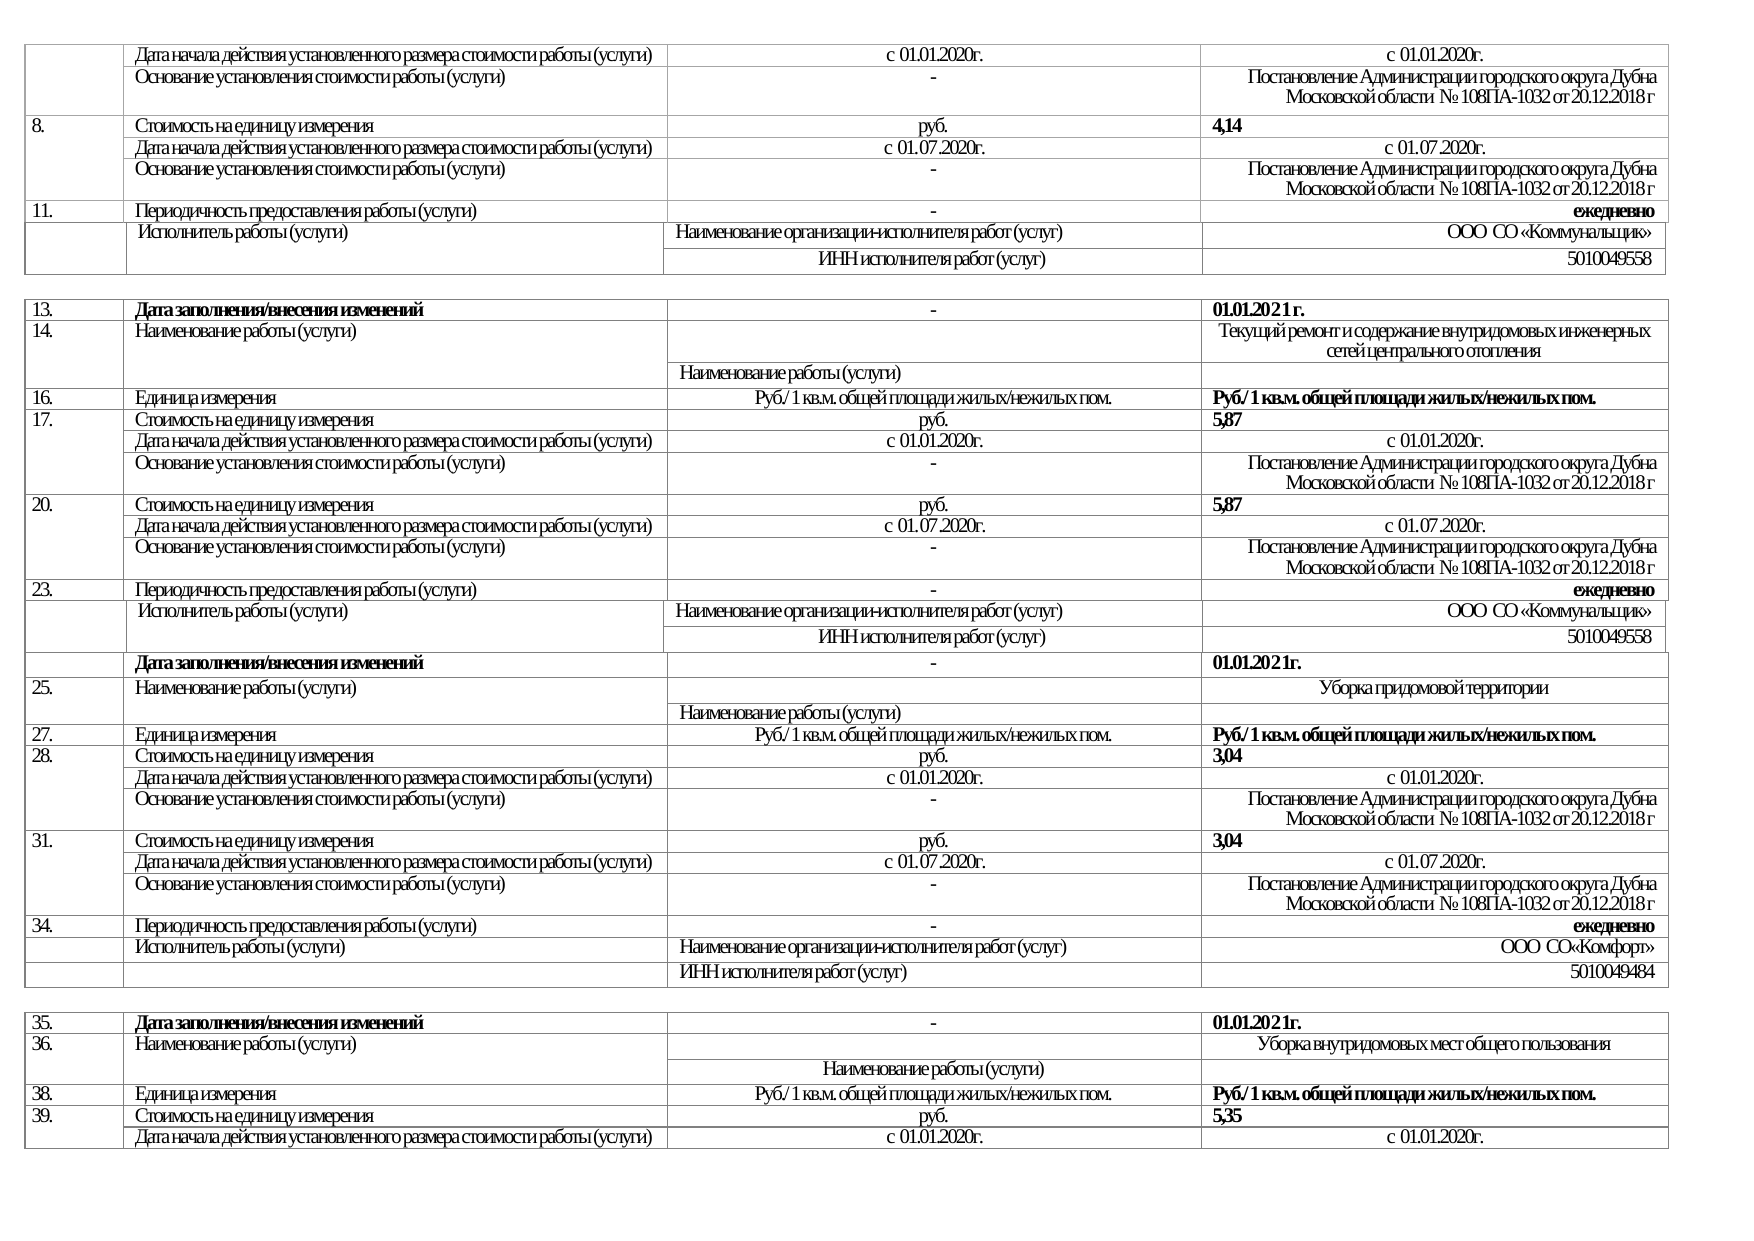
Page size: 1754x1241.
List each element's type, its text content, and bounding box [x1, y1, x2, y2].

table_cell Постановление Администрации городского округа Дубна Московской области № 108ПА-1032 от 20.12.2018 г [1202, 538, 1668, 579]
table_cell ООО СО«Комфорт» [1202, 938, 1668, 962]
table_header Дата заполнения/внесения изменений [124, 1013, 667, 1033]
table_cell Постановление Администрации городского округа Дубна Московской области № 108ПА-1032 от 20.12.2018 г [1202, 453, 1668, 494]
table_cell Дата начала действия установленного размера стоимости работы (услуги) [124, 768, 667, 788]
table_cell ИНН исполнителя работ (услуг) [664, 249, 1202, 274]
table_cell [26, 938, 123, 962]
table_cell Единица измерения [124, 389, 667, 409]
table_header 01.01.2021 г. [1202, 300, 1668, 320]
table_cell Стоимость на единицу измерения [124, 1106, 667, 1126]
table_cell - [668, 201, 1200, 222]
table_cell ООО СО «Коммунальщик» [1203, 223, 1665, 248]
table_cell 5,87 [1202, 495, 1668, 515]
table_cell Основание установления стоимости работы (услуги) [124, 874, 667, 915]
table_cell руб. [668, 116, 1200, 137]
table_cell с 01.07.2020г. [1201, 138, 1668, 158]
table_header - [668, 1013, 1201, 1033]
table_cell ежедневно [1201, 201, 1668, 222]
table_cell Единица измерения [124, 725, 667, 745]
table_cell Стоимость на единицу измерения [124, 116, 667, 137]
table_cell Руб./ 1 кв.м. общей площади жилых/нежилых пом. [1202, 389, 1668, 409]
table_cell Руб./ 1 кв.м. общей площади жилых/нежилых пом. [668, 1085, 1201, 1105]
table_cell [26, 201, 123, 222]
table_cell - [668, 789, 1201, 830]
table_cell Дата начала действия установленного размера стоимости работы (услуги) [124, 431, 667, 452]
table_cell 5010049484 [1202, 963, 1668, 987]
table_cell 4,14 [1201, 116, 1668, 137]
table_cell Руб./ 1 кв.м. общей площади жилых/нежилых пом. [668, 725, 1201, 745]
table_cell Основание установления стоимости работы (услуги) [124, 453, 667, 494]
table_cell [26, 831, 123, 915]
table_cell [1202, 363, 1668, 387]
table_cell [26, 725, 123, 745]
table_cell ИНН исполнителя работ (услуг) [664, 627, 1202, 652]
table_cell Основание установления стоимости работы (услуги) [124, 789, 667, 830]
table_cell 5010049558 [1203, 627, 1665, 652]
table_cell [26, 963, 123, 987]
table_cell Наименование работы (услуги) [668, 1060, 1201, 1083]
table_cell с 01.01.2020г. [1201, 45, 1668, 66]
table_cell [26, 746, 123, 830]
table_cell [26, 495, 123, 579]
table_cell Наименование организации-исполнителя работ (услуг) [664, 223, 1202, 248]
table_cell - [668, 453, 1201, 494]
table_header 01.01.2021г. [1202, 1013, 1668, 1033]
table_cell Периодичность предоставления работы (услуги) [124, 916, 667, 937]
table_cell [124, 1128, 667, 1148]
table_cell [26, 223, 126, 274]
table_cell Основание установления стоимости работы (услуги) [124, 538, 667, 579]
table_cell Наименование работы (услуги) [124, 678, 667, 724]
table_cell ООО СО «Коммунальщик» [1203, 601, 1665, 626]
table_cell 01.01.2021г. [1202, 653, 1668, 677]
table_cell Стоимость на единицу измерения [124, 410, 667, 430]
table_cell с 01.01.2020г. [668, 45, 1200, 66]
table_cell Стоимость на единицу измерения [124, 495, 667, 515]
table_cell Постановление Администрации городского округа Дубна Московской области № 108ПА-1032 от 20.12.2018 г [1201, 159, 1668, 200]
table_cell [26, 1085, 123, 1105]
table_cell [26, 321, 123, 387]
table_cell ежедневно [1202, 580, 1668, 600]
table_cell [26, 580, 123, 600]
table_cell [26, 1034, 123, 1083]
table_cell 3,04 [1202, 831, 1668, 852]
table_cell [26, 653, 123, 677]
table_cell [668, 678, 1201, 702]
table_cell руб. [668, 495, 1201, 515]
table_cell с 01.07.2020г. [668, 853, 1201, 873]
table_cell Постановление Администрации городского округа Дубна Московской области № 108ПА-1032 от 20.12.2018 г [1201, 67, 1668, 115]
table_cell Наименование работы (услуги) [124, 321, 667, 387]
table_cell Наименование работы (услуги) [668, 704, 1201, 724]
table_cell Основание установления стоимости работы (услуги) [124, 67, 667, 115]
table_cell [668, 321, 1201, 362]
table_cell Исполнитель работы (услуги) [127, 223, 663, 274]
table_cell Руб./ 1 кв.м. общей площади жилых/нежилых пом. [1202, 1085, 1668, 1105]
table_cell [1202, 1060, 1668, 1083]
table_cell Наименование организации-исполнителя работ (услуг) [668, 938, 1201, 962]
table_cell [26, 116, 123, 200]
table_cell Руб./ 1 кв.м. общей площади жилых/нежилых пом. [1202, 725, 1668, 745]
table_cell - [668, 874, 1201, 915]
table_cell [26, 1106, 123, 1148]
table_cell Стоимость на единицу измерения [124, 746, 667, 767]
table_cell Единица измерения [124, 1085, 667, 1105]
table_cell [26, 410, 123, 494]
table_cell [26, 916, 123, 937]
table_cell Стоимость на единицу измерения [124, 831, 667, 852]
table_cell [124, 963, 667, 987]
table_cell Постановление Администрации городского округа Дубна Московской области № 108ПА-1032 от 20.12.2018 г [1202, 789, 1668, 830]
table_cell Периодичность предоставления работы (услуги) [124, 201, 667, 222]
table_cell с 01.07.2020г. [668, 138, 1200, 158]
table_header Дата заполнения/внесения изменений [124, 300, 667, 320]
table_cell с 01.07.2020г. [1202, 853, 1668, 873]
table_cell Наименование организации-исполнителя работ (услуг) [664, 601, 1202, 626]
table_cell - [668, 580, 1201, 600]
table_cell Дата начала действия установленного размера стоимости работы (услуги) [124, 45, 667, 66]
table_cell [26, 678, 123, 724]
table_cell ИНН исполнителя работ (услуг) [668, 963, 1201, 987]
table_cell Постановление Администрации городского округа Дубна Московской области № 108ПА-1032 от 20.12.2018 г [1202, 874, 1668, 915]
table_cell - [668, 916, 1201, 937]
table_cell Дата заполнения/внесения изменений [124, 653, 667, 677]
table_cell Уборка внутридомовых мест общего пользования [1202, 1034, 1668, 1058]
table_header - [668, 300, 1201, 320]
table_cell Периодичность предоставления работы (услуги) [124, 580, 667, 600]
table_cell Исполнитель работы (услуги) [127, 601, 663, 652]
table_cell с 01.01.2020г. [668, 768, 1201, 788]
table_cell [26, 389, 123, 409]
table_cell руб. [668, 1106, 1201, 1126]
table_cell - [668, 159, 1200, 200]
table_header [26, 300, 123, 320]
table_cell - [668, 538, 1201, 579]
table_cell [26, 601, 126, 652]
table_cell Исполнитель работы (услуги) [124, 938, 667, 962]
table_cell Наименование работы (услуги) [668, 363, 1201, 387]
table_cell ежедневно [1202, 916, 1668, 937]
table_cell руб. [668, 746, 1201, 767]
table_cell с 01.01.2020г. [1202, 431, 1668, 452]
table_cell Руб./ 1 кв.м. общей площади жилых/нежилых пом. [668, 389, 1201, 409]
table_cell руб. [668, 831, 1201, 852]
table_cell 5,87 [1202, 410, 1668, 430]
table_cell Текущий ремонт и содержание внутридомовых инженерных сетей центрального отопления [1202, 321, 1668, 362]
table_cell с 01.01.2020г. [1202, 1128, 1668, 1148]
table_cell руб. [668, 410, 1201, 430]
table_cell 5010049558 [1203, 249, 1665, 274]
table_cell 3,04 [1202, 746, 1668, 767]
table_cell с 01.01.2020г. [1202, 768, 1668, 788]
table_header [26, 1013, 123, 1033]
table_cell с 01.01.2020г. [668, 431, 1201, 452]
table_cell с 01.07.2020г. [1202, 516, 1668, 537]
table_cell Дата начала действия установленного размера стоимости работы (услуги) [124, 853, 667, 873]
table_cell 5,35 [1202, 1106, 1668, 1126]
table_cell Основание установления стоимости работы (услуги) [124, 159, 667, 200]
table_cell [26, 45, 123, 115]
table_cell с 01.07.2020г. [668, 516, 1201, 537]
table_cell Наименование работы (услуги) [124, 1034, 667, 1083]
table_cell Уборка придомовой территории [1202, 678, 1668, 702]
table_cell Дата начала действия установленного размера стоимости работы (услуги) [124, 516, 667, 537]
table_cell - [668, 653, 1201, 677]
table_cell Дата начала действия установленного размера стоимости работы (услуги) [124, 138, 667, 158]
table_cell [1202, 704, 1668, 724]
table_cell [668, 1034, 1201, 1058]
table_cell с 01.01.2020г. [668, 1128, 1201, 1148]
table_cell - [668, 67, 1200, 115]
